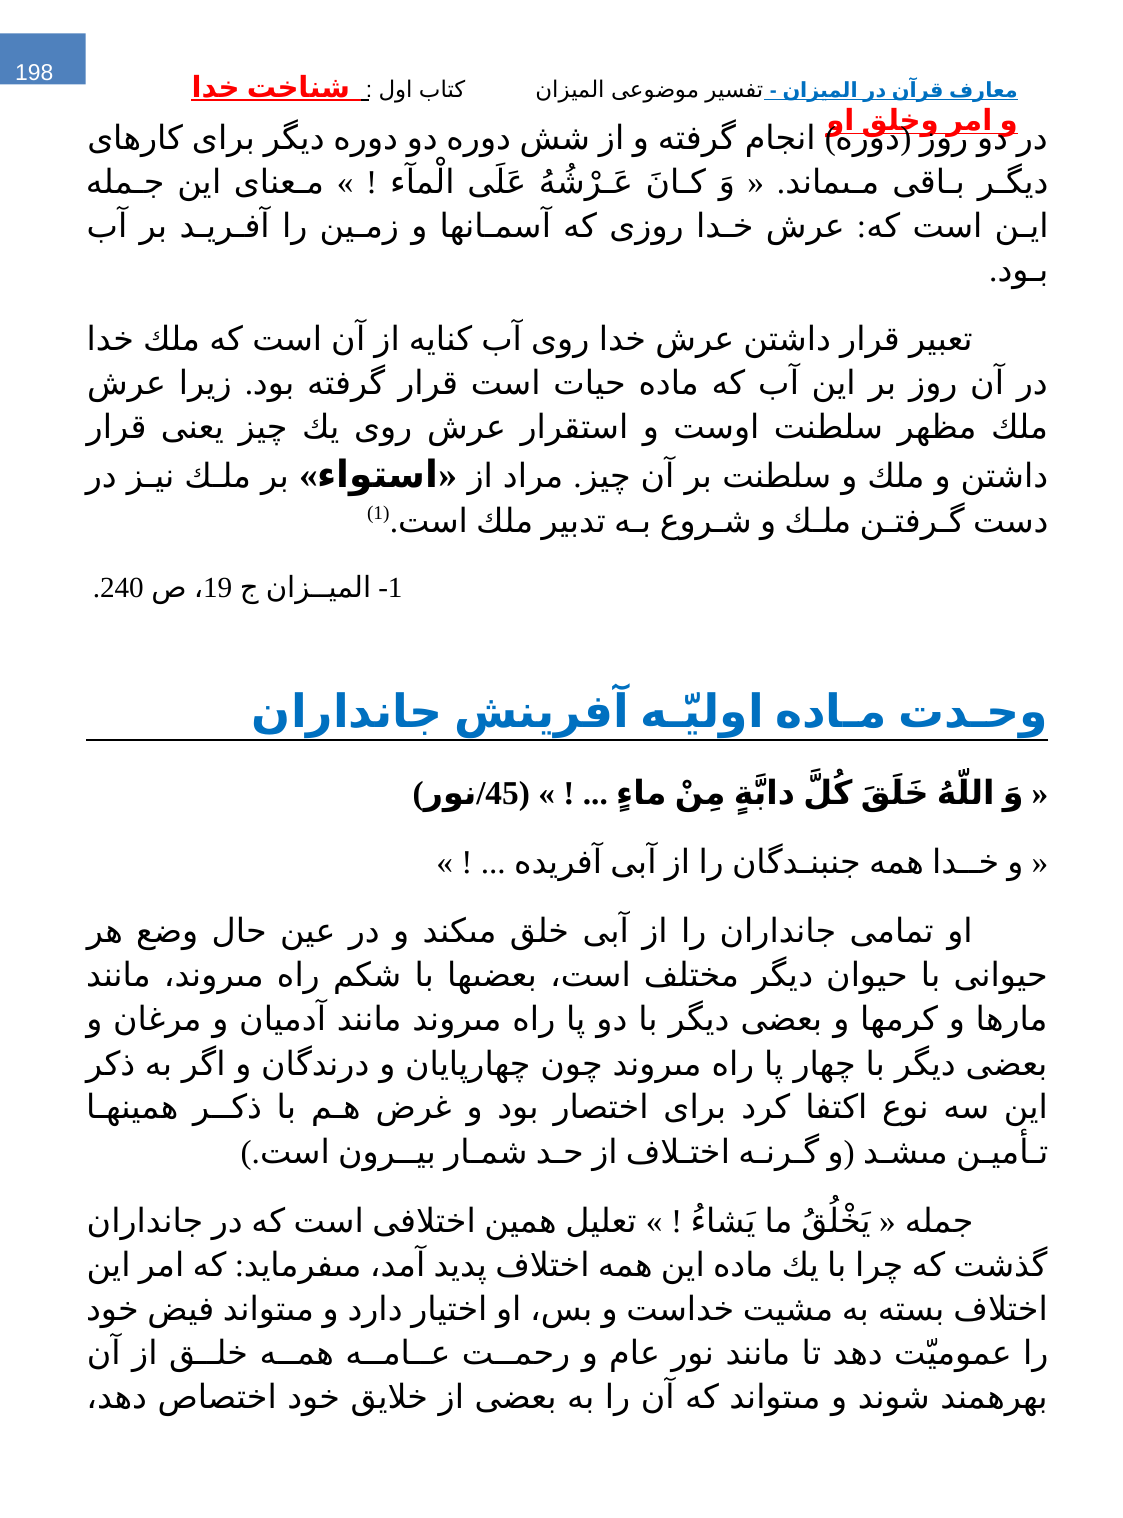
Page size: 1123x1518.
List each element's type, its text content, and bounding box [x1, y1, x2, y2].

subtitle وحـدت مـاده اوليّـه آفرينش جانداران [86, 685, 1048, 739]
text تعبير قرار داشتن عرش خدا روى آب كنايه از آن است كه ملك خدا در آن روز بر اين آب كه ماده حيات است قرار گرفته بود. زيرا عرش ملك مظهر سلطنت اوست و استقرار عرش روى يك چيز يعنى قرار داشتن و ملك و سلطنت بر آن چيز. مراد از «استواء» بر ملـك نيـز در دست گـرفتـن ملـك و شـروع بـه تدبير ملك است.(1) [86, 319, 1048, 539]
text « و خــدا همه جنبنـدگان را از آبى آفريده ... ! » [86, 842, 1048, 881]
text 1- الميــزان ج 19، ص 240. [86, 570, 1048, 604]
text « وَ اللّهُ خَلَقَ كُلَّ دابَّةٍ مِنْ ماءٍ ... ! » (45/نور) [86, 773, 1048, 812]
text او تمامى جانداران را از آبى خلق مى‏كند و در عين حال وضع هر حيوانى با حيوان ديگر مختلف است، بعضى‏ها با شكم راه مى‏روند، مانند مارها و كرم‏ها و بعضى ديگر با دو پا راه مى‏روند مانند آدميان و مرغان و بعضى ديگر با چهار پا راه مى‏روند چون چهارپايان و درندگان و اگر به ذكر اين سه نوع اكتفا كرد براى اختصار بود و غرض هـم با ذكــر همين‏هـا تـأميـن مى‏شـد (و گـرنـه اختـلاف از حـد شمـار بيــرون است.) [86, 912, 1048, 1170]
